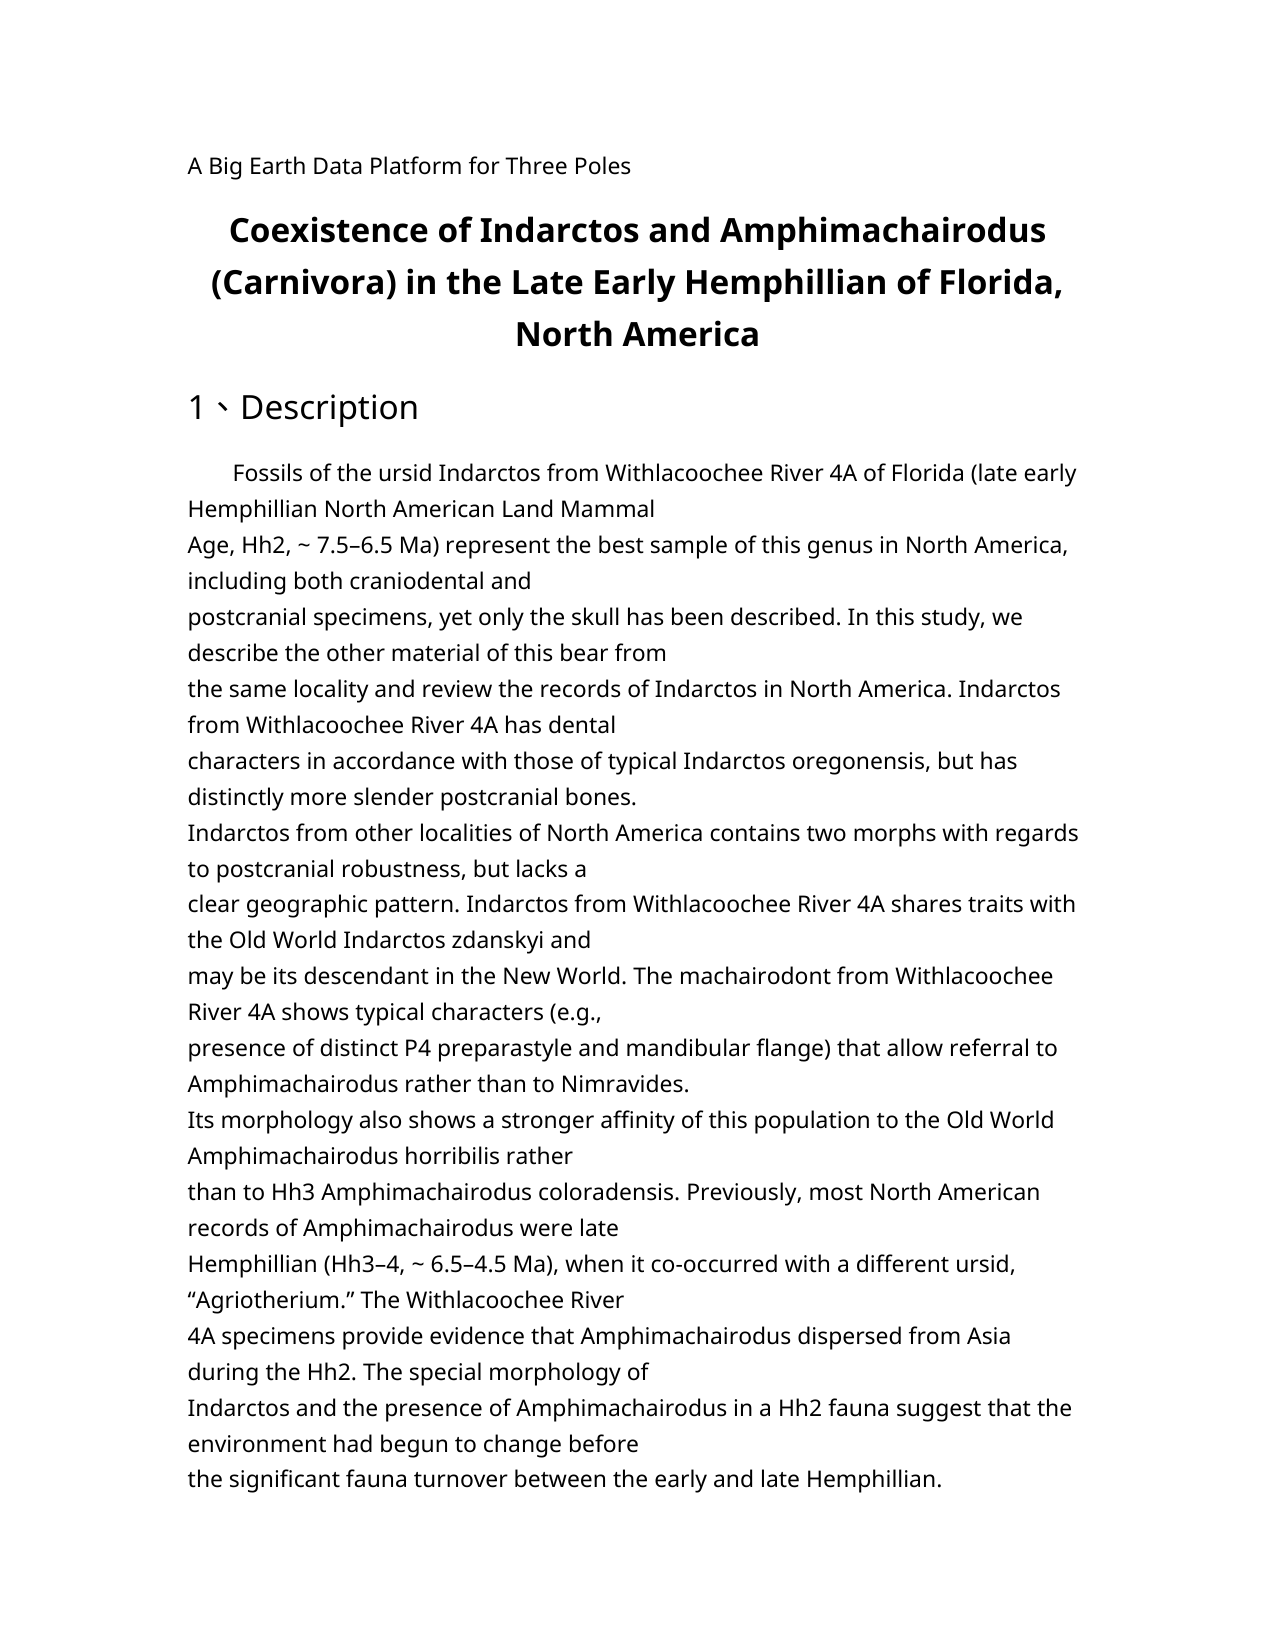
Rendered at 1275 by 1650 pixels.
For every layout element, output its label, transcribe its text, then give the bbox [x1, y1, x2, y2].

text Coexistence of Indarctos and Amphimachairodus (Carnivora) in the Late Early Hemphillian of Florida, North America [187, 207, 1087, 357]
text Fossils of the ursid Indarctos from Withlacoochee River 4A of Florida (late early Hemphillian North American Land Mammal Age, Hh2, ~ 7.5–6.5 Ma) represent the best sample of this genus in North America, including both craniodental and postcranial specimens, yet only the skull has been described. In this study, we describe the other material of this bear from the same locality and review the records of Indarctos in North America. Indarctos from Withlacoochee River 4A has dental characters in accordance with those of typical Indarctos oregonensis, but has distinctly more slender postcranial bones. Indarctos from other localities of North America contains two morphs with regards to postcranial robustness, but lacks a clear geographic pattern. Indarctos from Withlacoochee River 4A shares traits with the Old World Indarctos zdanskyi and may be its descendant in the New World. The machairodont from Withlacoochee River 4A shows typical characters (e.g., presence of distinct P4 preparastyle and mandibular flange) that allow referral to Amphimachairodus rather than to Nimravides. Its morphology also shows a stronger affinity of this population to the Old World Amphimachairodus horribilis rather than to Hh3 Amphimachairodus coloradensis. Previously, most North American records of Amphimachairodus were late Hemphillian (Hh3–4, ~ 6.5–4.5 Ma), when it co-occurred with a different ursid, “Agriotherium.” The Withlacoochee River 4A specimens provide evidence that Amphimachairodus dispersed from Asia during the Hh2. The special morphology of Indarctos and the presence of Amphimachairodus in a Hh2 fauna suggest that the environment had begun to change before the significant fauna turnover between the early and late Hemphillian. [187, 457, 1087, 1495]
text A Big Earth Data Platform for Three Poles [187, 150, 1087, 181]
text 1、Description [187, 384, 1087, 429]
